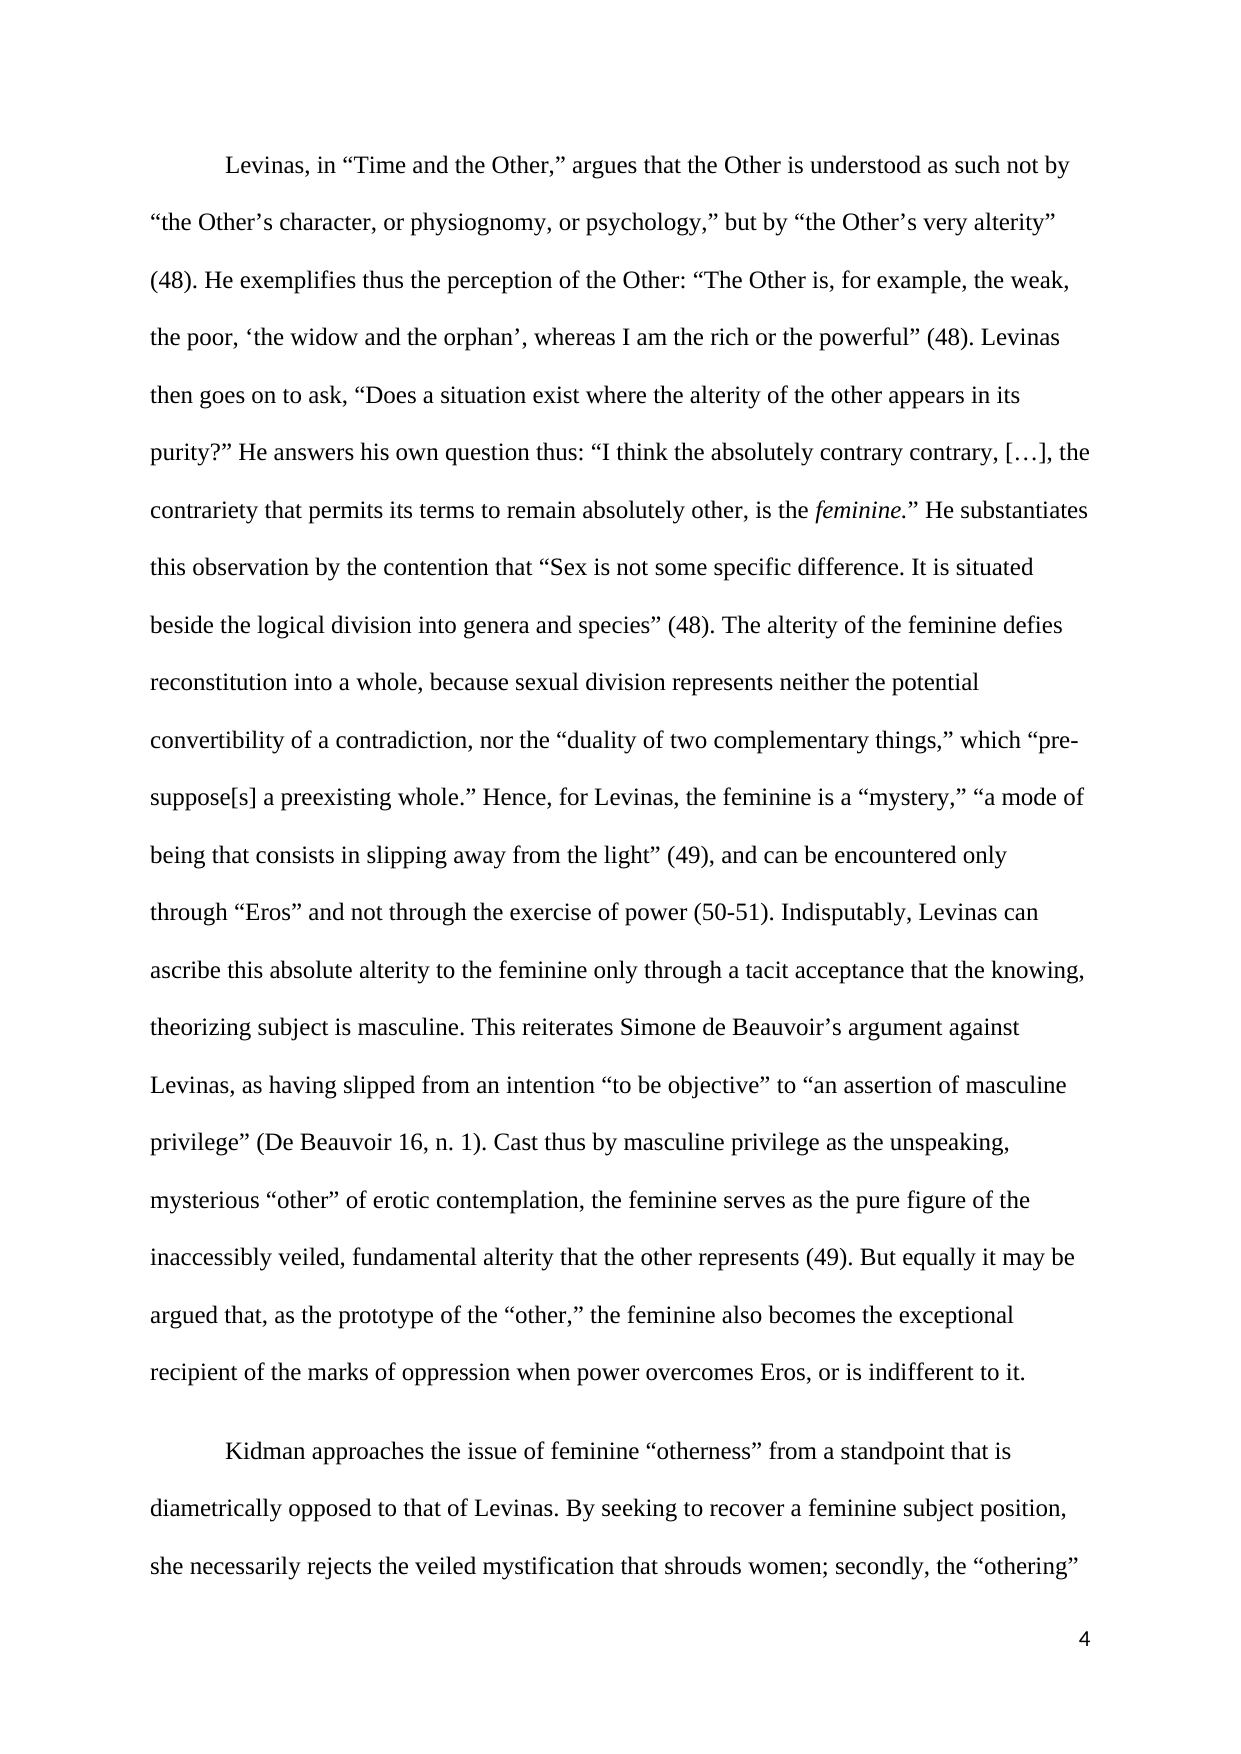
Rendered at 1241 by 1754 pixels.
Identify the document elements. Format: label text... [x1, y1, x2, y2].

text Levinas, in “Time and the Other,” argues that the Other is understood as such not by “the Other’s character, or physiognomy, or psychology,” but by “the Other’s very alterity” (48). He exemplifies thus the perception of the Other: “The Other is, for example, the weak, the poor, ‘the widow and the orphan’, whereas I am the rich or the powerful” (48). Levinas then goes on to ask, “Does a situation exist where the alterity of the other appears in its purity?” He answers his own question thus: “I think the absolutely contrary contrary, […], the contrariety that permits its terms to remain absolutely other, is the feminine.” He substantiates this observation by the contention that “Sex is not some specific difference. It is situated beside the logical division into genera and species” (48). The alterity of the feminine defies reconstitution into a whole, because sexual division represents neither the potential convertibility of a contradiction, nor the “duality of two complementary things,” which “pre-suppose[s] a preexisting whole.” Hence, for Levinas, the feminine is a “mystery,” “a mode of being that consists in slipping away from the light” (49), and can be encountered only through “Eros” and not through the exercise of power (50-51). Indisputably, Levinas can ascribe this absolute alterity to the feminine only through a tacit acceptance that the knowing, theorizing subject is masculine. This reiterates Simone de Beauvoir’s argument against Levinas, as having slipped from an intention “to be objective” to “an assertion of masculine privilege” (De Beauvoir 16, n. 1). Cast thus by masculine privilege as the unspeaking, mysterious “other” of erotic contemplation, the feminine serves as the pure figure of the inaccessibly veiled, fundamental alterity that the other represents (49). But equally it may be argued that, as the prototype of the “other,” the feminine also becomes the exceptional recipient of the marks of oppression when power overcomes Eros, or is indifferent to it. [150, 150, 1090, 1386]
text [150, 1436, 1090, 1579]
